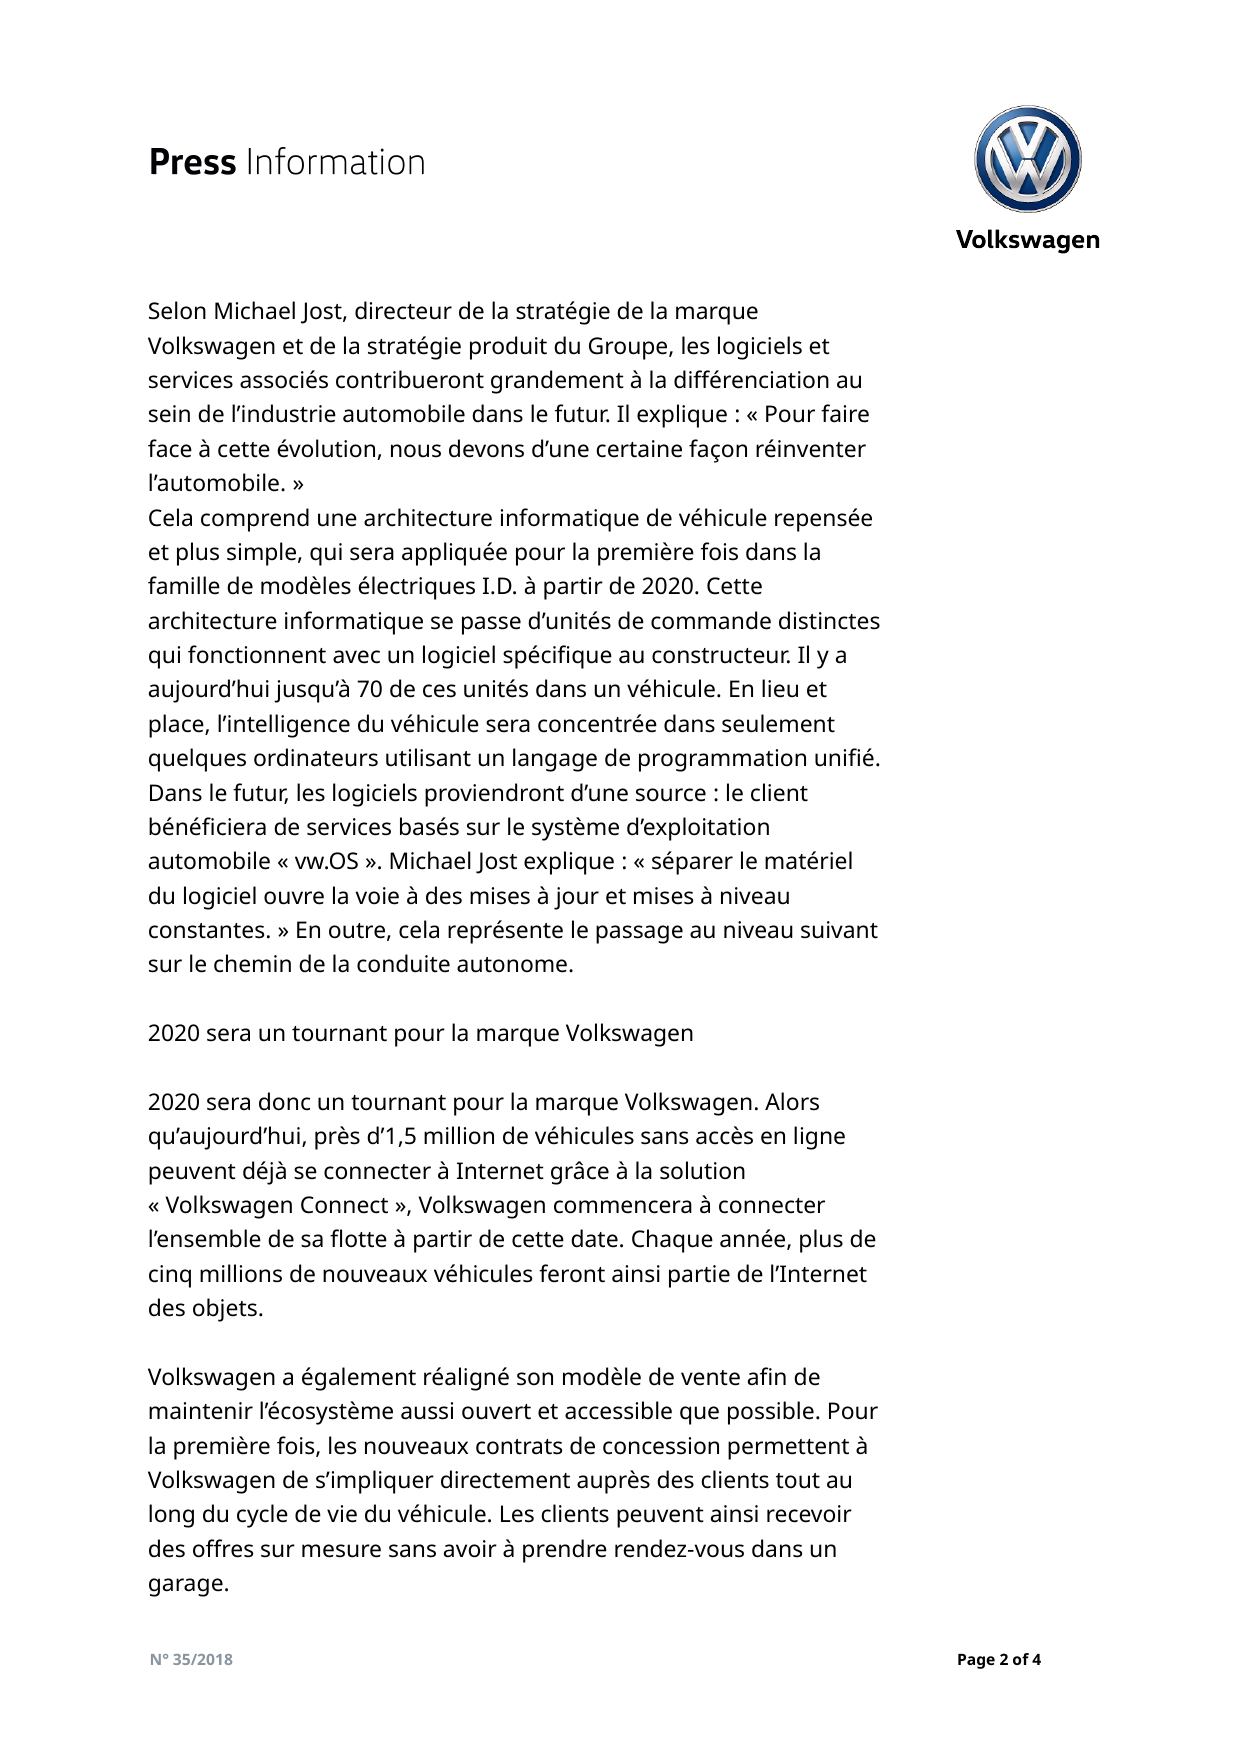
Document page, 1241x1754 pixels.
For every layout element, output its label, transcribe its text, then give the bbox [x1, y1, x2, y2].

text Volkswagen a également réaligné son modèle de vente afin de maintenir l’écosystème aussi ouvert et accessible que possible. Pour la première fois, les nouveaux contrats de concession permettent à Volkswagen de s’impliquer directement auprès des clients tout au long du cycle de vie du véhicule. Les clients peuvent ainsi recevoir des offres sur mesure sans avoir à prendre rendez-vous dans un garage. [148, 1361, 886, 1598]
text Selon Michael Jost, directeur de la stratégie de la marque Volkswagen et de la stratégie produit du Groupe, les logiciels et services associés contribueront grandement à la différenciation au sein de l’industrie automobile dans le futur. Il explique : « Pour faire face à cette évolution, nous devons d’une certaine façon réinventer l’automobile. » [148, 295, 886, 498]
text Cela comprend une architecture informatique de véhicule repensée et plus simple, qui sera appliquée pour la première fois dans la famille de modèles électriques I.D. à partir de 2020. Cette architecture informatique se passe d’unités de commande distinctes qui fonctionnent avec un logiciel spécifique au constructeur. Il y a aujourd’hui jusqu’à 70 de ces unités dans un véhicule. En lieu et place, l’intelligence du véhicule sera concentrée dans seulement quelques ordinateurs utilisant un langage de programmation unifié. Dans le futur, les logiciels proviendront d’une source : le client bénéficiera de services basés sur le système d’exploitation automobile « vw.OS ». Michael Jost explique : « séparer le matériel du logiciel ouvre la voie à des mises à jour et mises à niveau constantes. » En outre, cela représente le passage au niveau suivant sur le chemin de la conduite autonome. [148, 502, 886, 980]
picture [967, 98, 1089, 220]
text 2020 sera donc un tournant pour la marque Volkswagen. Alors qu’aujourd’hui, près d’1,5 million de véhicules sans accès en ligne peuvent déjà se connecter à Internet grâce à la solution « Volkswagen Connect », Volkswagen commencera à connecter l’ensemble de sa flotte à partir de cette date. Chaque année, plus de cinq millions de nouveaux véhicules feront ainsi partie de l’Internet des objets. [148, 1086, 886, 1323]
text 2020 sera un tournant pour la marque Volkswagen [148, 1017, 886, 1048]
picture [150, 145, 425, 176]
